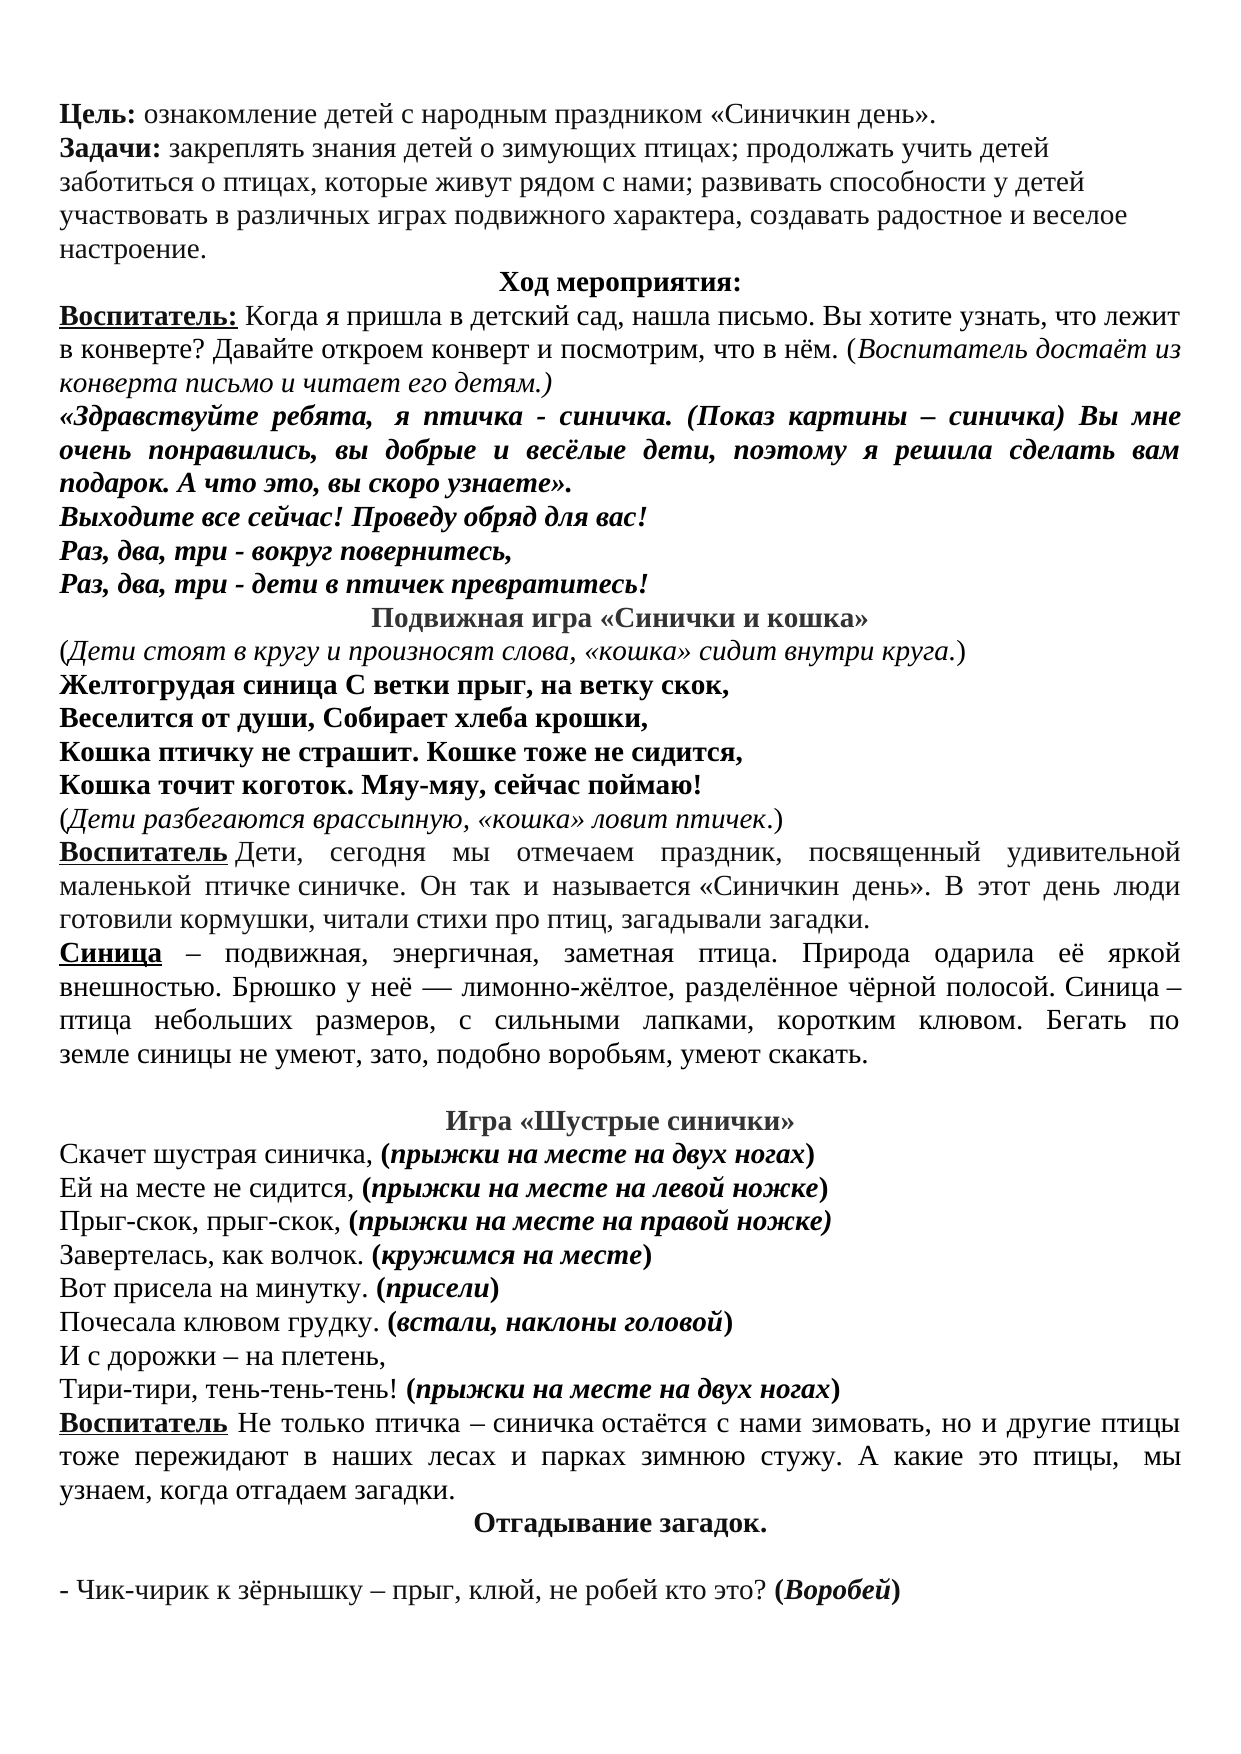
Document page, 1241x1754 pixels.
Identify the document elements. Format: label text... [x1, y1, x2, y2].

text Раз, два, три - дети в птичек превратитесь! [59, 566, 1181, 600]
text Завертелась, как волчок. (кружимся на месте) [59, 1237, 1181, 1271]
text Кошка точит коготок. Мяу-мяу, сейчас поймаю! [59, 767, 1181, 801]
text Задачи: закреплять знания детей о зимующих птицах; продолжать учить детей заботиться о птицах, которые живут рядом с нами; развивать способности у детей участвовать в различных играх подвижного характера, создавать радостное и веселое настроение. [59, 130, 1181, 264]
text И с дорожки – на плетень, [59, 1338, 1181, 1371]
text Воспитатель: Когда я пришла в детский сад, нашла письмо. Вы хотите узнать, что лежит в конверте? Давайте откроем конверт и посмотрим, что в нём. (Воспитатель достаёт из конверта письмо и читает его детям.) [59, 298, 1181, 398]
text Воспитатель Дети, сегодня мы отмечаем праздник, посвященный удивительной маленькой птичке синичке. Он так и называется «Синичкин день». В этот день люди готовили кормушки, читали стихи про птиц, загадывали загадки. [59, 834, 1181, 935]
text Цель: ознакомление детей с народным праздником «Синичкин день». [59, 97, 1181, 130]
text Вот присела на минутку. (присели) [59, 1271, 1181, 1304]
text (Дети стоят в кругу и произносят слова, «кошка» сидит внутри круга.) [59, 633, 1181, 667]
text Ход мероприятия: [59, 264, 1181, 298]
text Прыг-скок, прыг-скок, (прыжки на месте на правой ножке) [59, 1203, 1181, 1237]
text Синица – подвижная, энергичная, заметная птица. Природа одарила её яркой внешностью. Брюшко у неё — лимонно-жёлтое, разделённое чёрной полосой. Синица – птица небольших размеров, с сильными лапками, коротким клювом. Бегать по земле синицы не умеют, зато, подобно воробьям, умеют скакать. [59, 935, 1181, 1069]
text Игра «Шустрые синички» [59, 1103, 1181, 1136]
text Скачет шустрая синичка, (прыжки на месте на двух ногах) [59, 1136, 1181, 1170]
text Отгадывание загадок. [59, 1505, 1181, 1539]
text «Здравствуйте ребята, я птичка - синичка. (Показ картины – синичка) Вы мне очень понравились, вы добрые и весёлые дети, поэтому я решила сделать вам подарок. А что это, вы скоро узнаете». [59, 398, 1181, 499]
text Веселится от души, Собирает хлеба крошки, [59, 700, 1181, 734]
text Воспитатель Не только птичка – синичка остаётся с нами зимовать, но и другие птицы тоже пережидают в наших лесах и парках зимнюю стужу. А какие это птицы, мы узнаем, когда отгадаем загадки. [59, 1405, 1181, 1505]
text Желтогрудая синица С ветки прыг, на ветку скок, [59, 667, 1181, 700]
text Выходите все сейчас! Проведу обряд для вас! [59, 499, 1181, 533]
text Подвижная игра «Синички и кошка» [59, 600, 1181, 633]
text Тири-тири, тень-тень-тень! (прыжки на месте на двух ногах) [59, 1371, 1181, 1405]
text Почесала клювом грудку. (встали, наклоны головой) [59, 1304, 1181, 1338]
text Ей на месте не сидится, (прыжки на месте на левой ножке) [59, 1170, 1181, 1203]
text - Чик-чирик к зёрнышку – прыг, клюй, не робей кто это? (Воробей) [59, 1572, 1181, 1606]
text Кошка птичку не страшит. Кошке тоже не сидится, [59, 734, 1181, 767]
text (Дети разбегаются врассыпную, «кошка» ловит птичек.) [59, 801, 1181, 834]
text Раз, два, три - вокруг повернитесь, [59, 533, 1181, 566]
